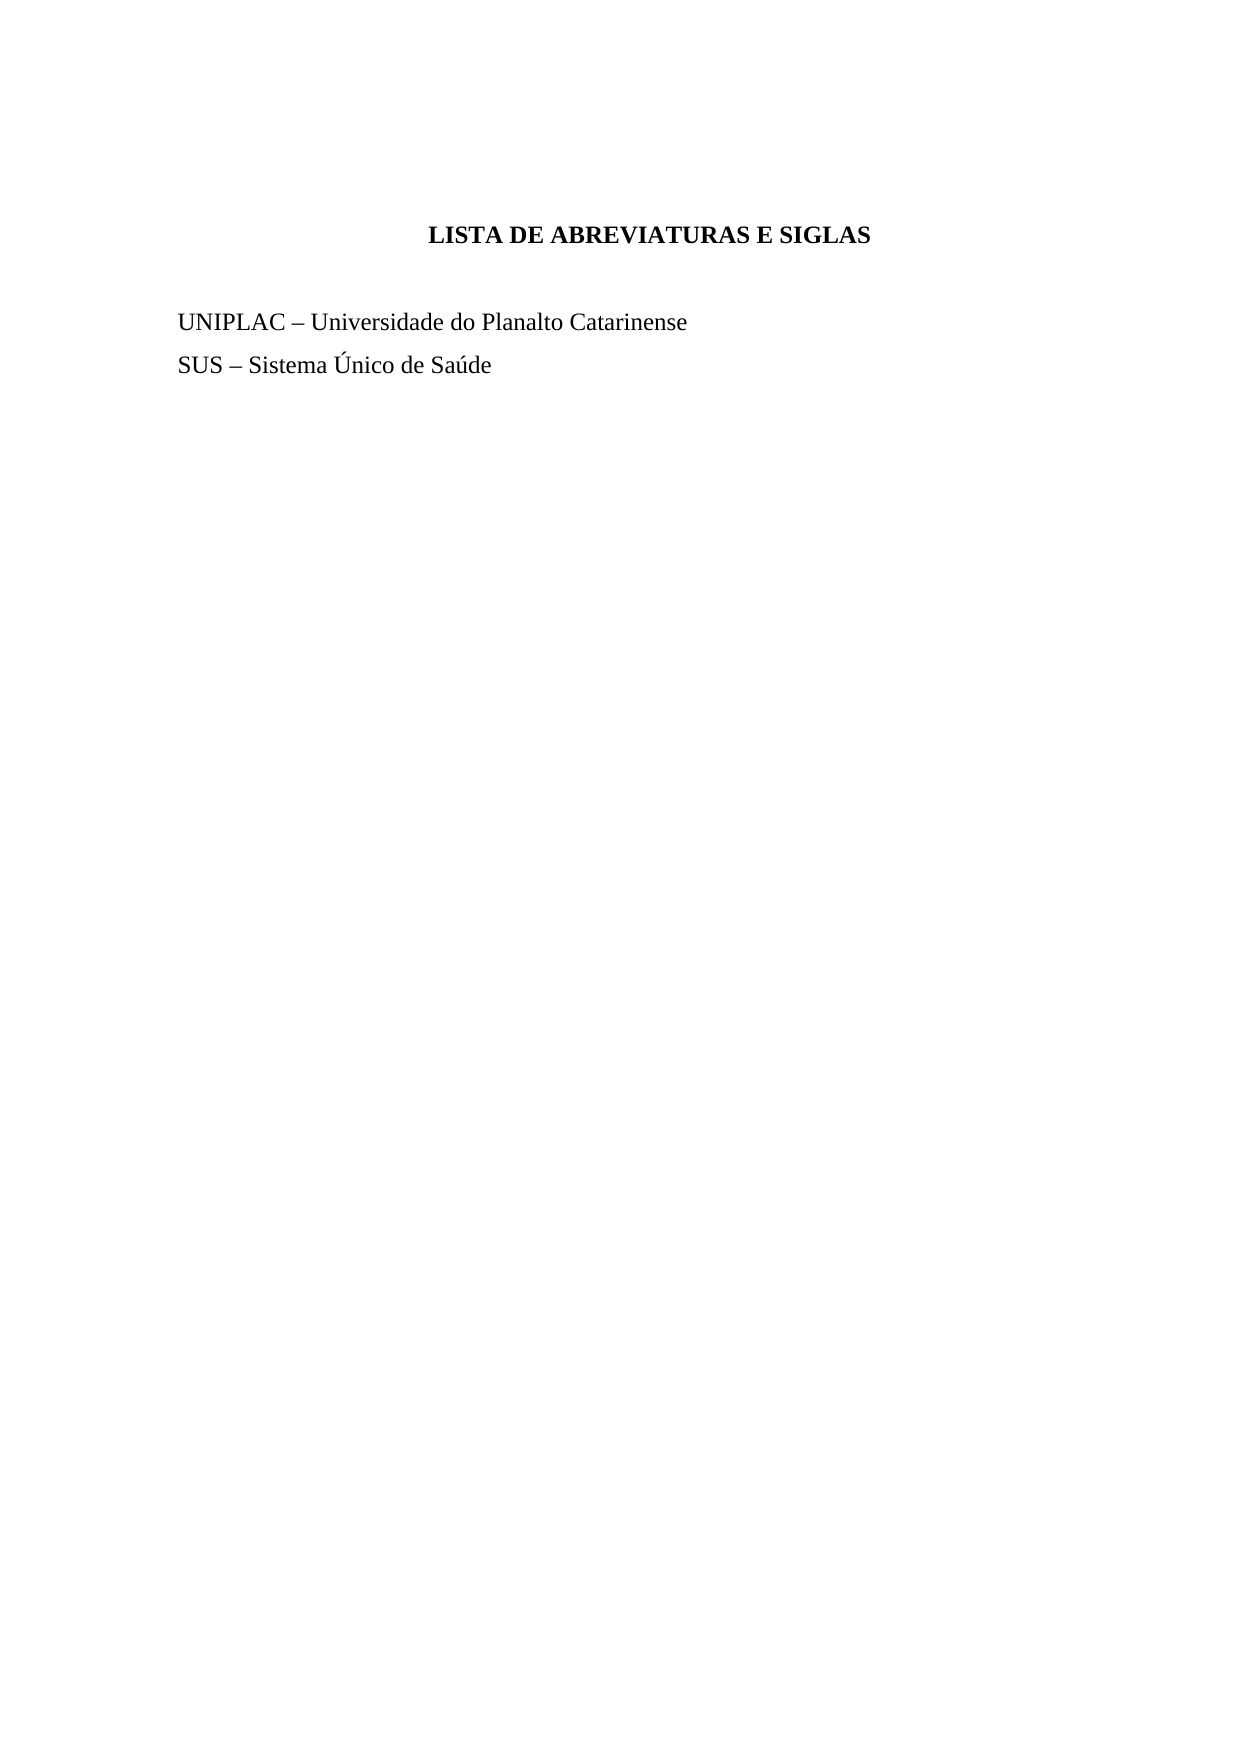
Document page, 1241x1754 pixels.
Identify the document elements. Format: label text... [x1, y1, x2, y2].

text LISTA DE ABREVIATURAS E SIGLAS [177, 220, 1122, 249]
text SUS – Sistema Único de Saúde [177, 350, 1122, 378]
text UNIPLAC – Universidade do Planalto Catarinense [177, 307, 1122, 335]
